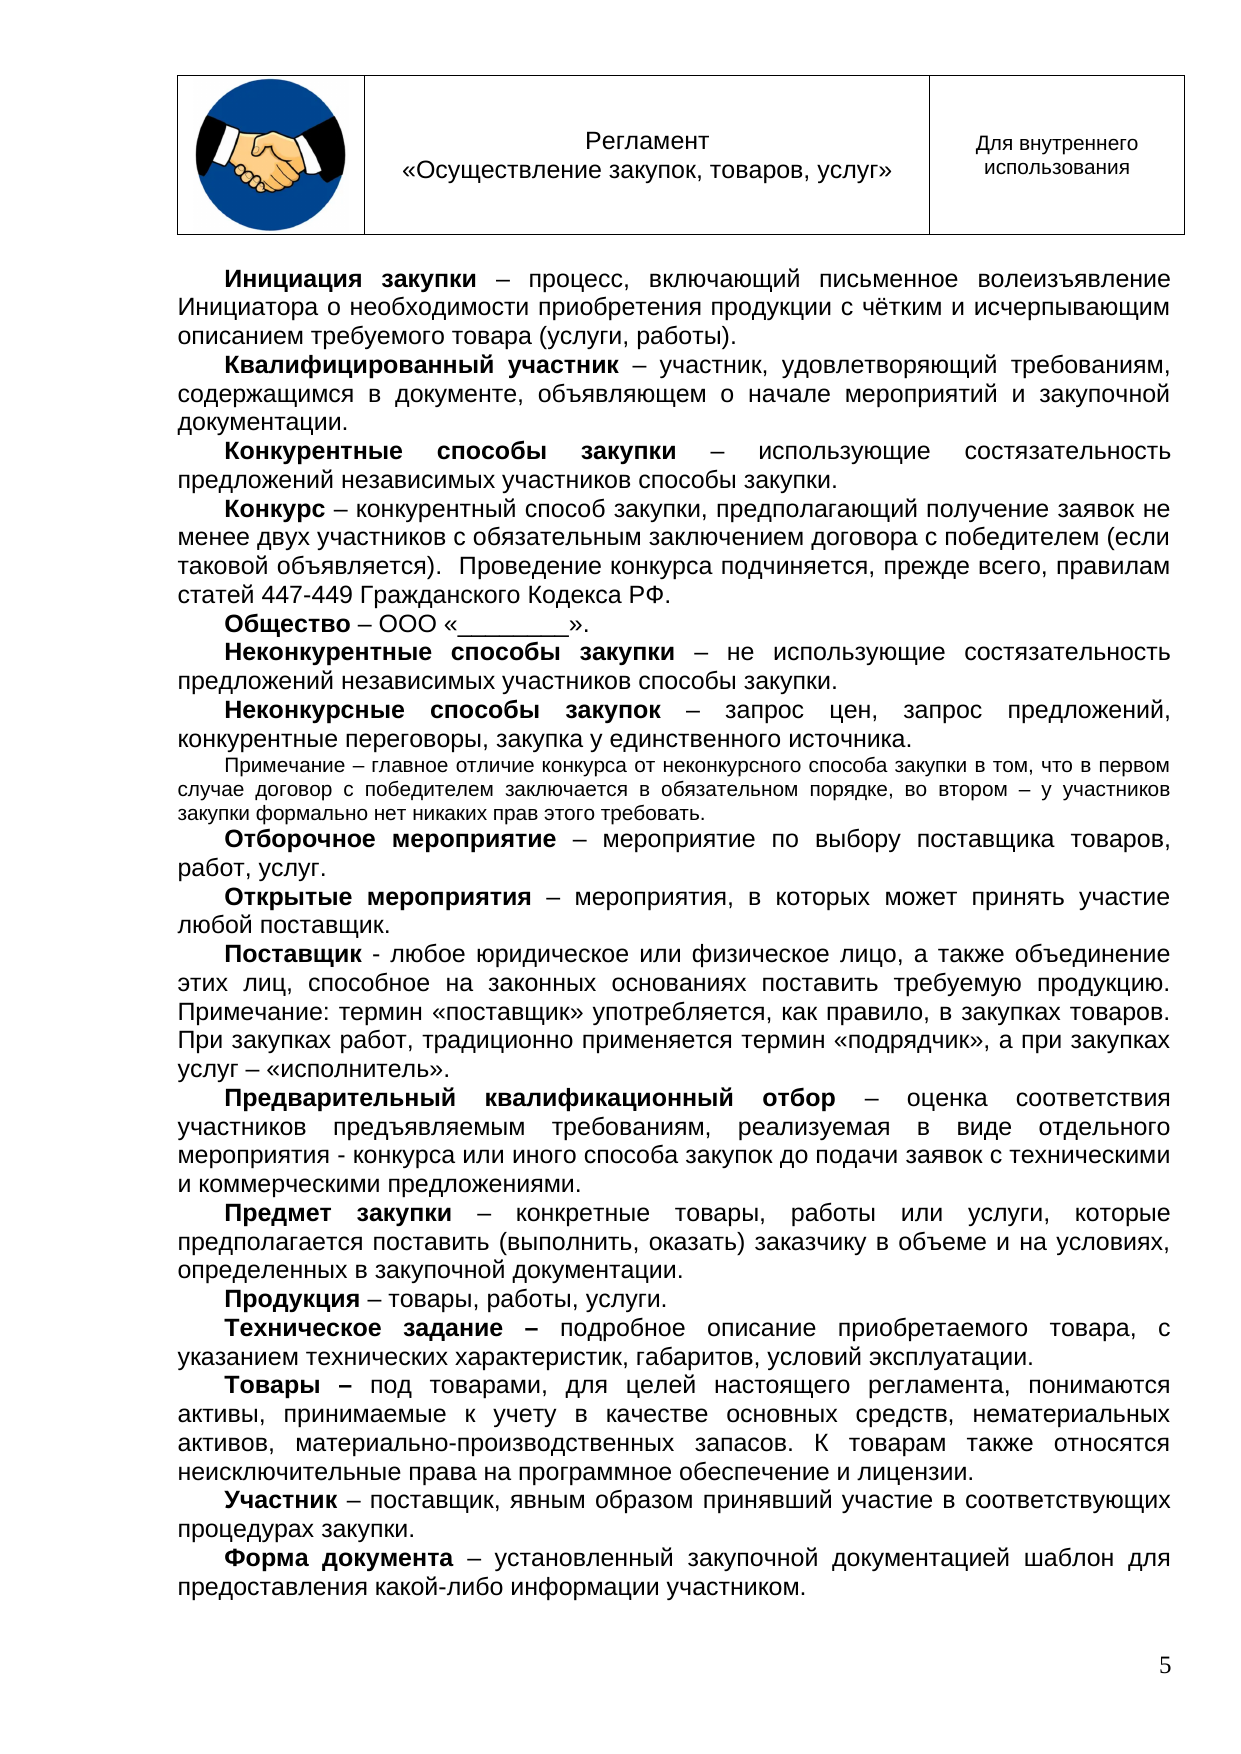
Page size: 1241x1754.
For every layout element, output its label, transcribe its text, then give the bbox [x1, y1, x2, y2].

text Продукция – товары, работы, услуги. [177, 1284, 1172, 1313]
text Квалифицированный участник – участник, удовлетворяющий требованиям, содержащимся в документе, объявляющем о начале мероприятий и закупочной документации. [177, 350, 1172, 436]
text Открытые мероприятия – мероприятия, в которых может принять участие любой поставщик. [177, 882, 1172, 939]
text Конкурс – конкурентный способ закупки, предполагающий получение заявок не менее двух участников с обязательным заключением договора с победителем (если таковой объявляется). Проведение конкурса подчиняется, прежде всего, правилам статей 447-449 Гражданского Кодекса РФ. [177, 494, 1172, 609]
text Неконкурсные способы закупок – запрос цен, запрос предложений, конкурентные переговоры, закупка у единственного источника. [177, 695, 1172, 752]
text Поставщик - любое юридическое или физическое лицо, а также объединение этих лиц, способное на законных основаниях поставить требуемую продукцию. Примечание: термин «поставщик» употребляется, как правило, в закупках товаров. При закупках работ, традиционно применяется термин «подрядчик», а при закупках услуг – «исполнитель». [177, 939, 1172, 1083]
text Примечание – главное отличие конкурса от неконкурсного способа закупки в том, что в первом случае договор с победителем заключается в обязательном порядке, во втором – у участников закупки формально нет никаких прав этого требовать. [177, 752, 1172, 824]
text Товары – под товарами, для целей настоящего регламента, понимаются активы, принимаемые к учету в качестве основных средств, нематериальных активов, материально-производственных запасов. К товарам также относятся неисключительные права на программное обеспечение и лицензии. [177, 1371, 1172, 1486]
text Инициация закупки – процесс, включающий письменное волеизъявление Инициатора о необходимости приобретения продукции с чётким и исчерпывающим описанием требуемого товара (услуги, работы). [177, 264, 1172, 350]
text Форма документа – установленный закупочной документацией шаблон для предоставления какой-либо информации участником. [177, 1543, 1172, 1601]
text Неконкурентные способы закупки – не использующие состязательность предложений независимых участников способы закупки. [177, 637, 1172, 695]
text Предварительный квалификационный отбор – оценка соответствия участников предъявляемым требованиям, реализуемая в виде отдельного мероприятия - конкурса или иного способа закупок до подачи заявок с техническими и коммерческими предложениями. [177, 1083, 1172, 1198]
text Участник – поставщик, явным образом принявший участие в соответствующих процедурах закупки. [177, 1486, 1172, 1543]
text Техническое задание – подробное описание приобретаемого товара, с указанием технических характеристик, габаритов, условий эксплуатации. [177, 1313, 1172, 1371]
picture [193, 76, 349, 234]
text Отборочное мероприятие – мероприятие по выбору поставщика товаров, работ, услуг. [177, 824, 1172, 882]
text Общество – ООО «________». [177, 609, 1172, 637]
text Конкурентные способы закупки – использующие состязательность предложений независимых участников способы закупки. [177, 436, 1172, 494]
text Предмет закупки – конкретные товары, работы или услуги, которые предполагается поставить (выполнить, оказать) заказчику в объеме и на условиях, определенных в закупочной документации. [177, 1198, 1172, 1284]
